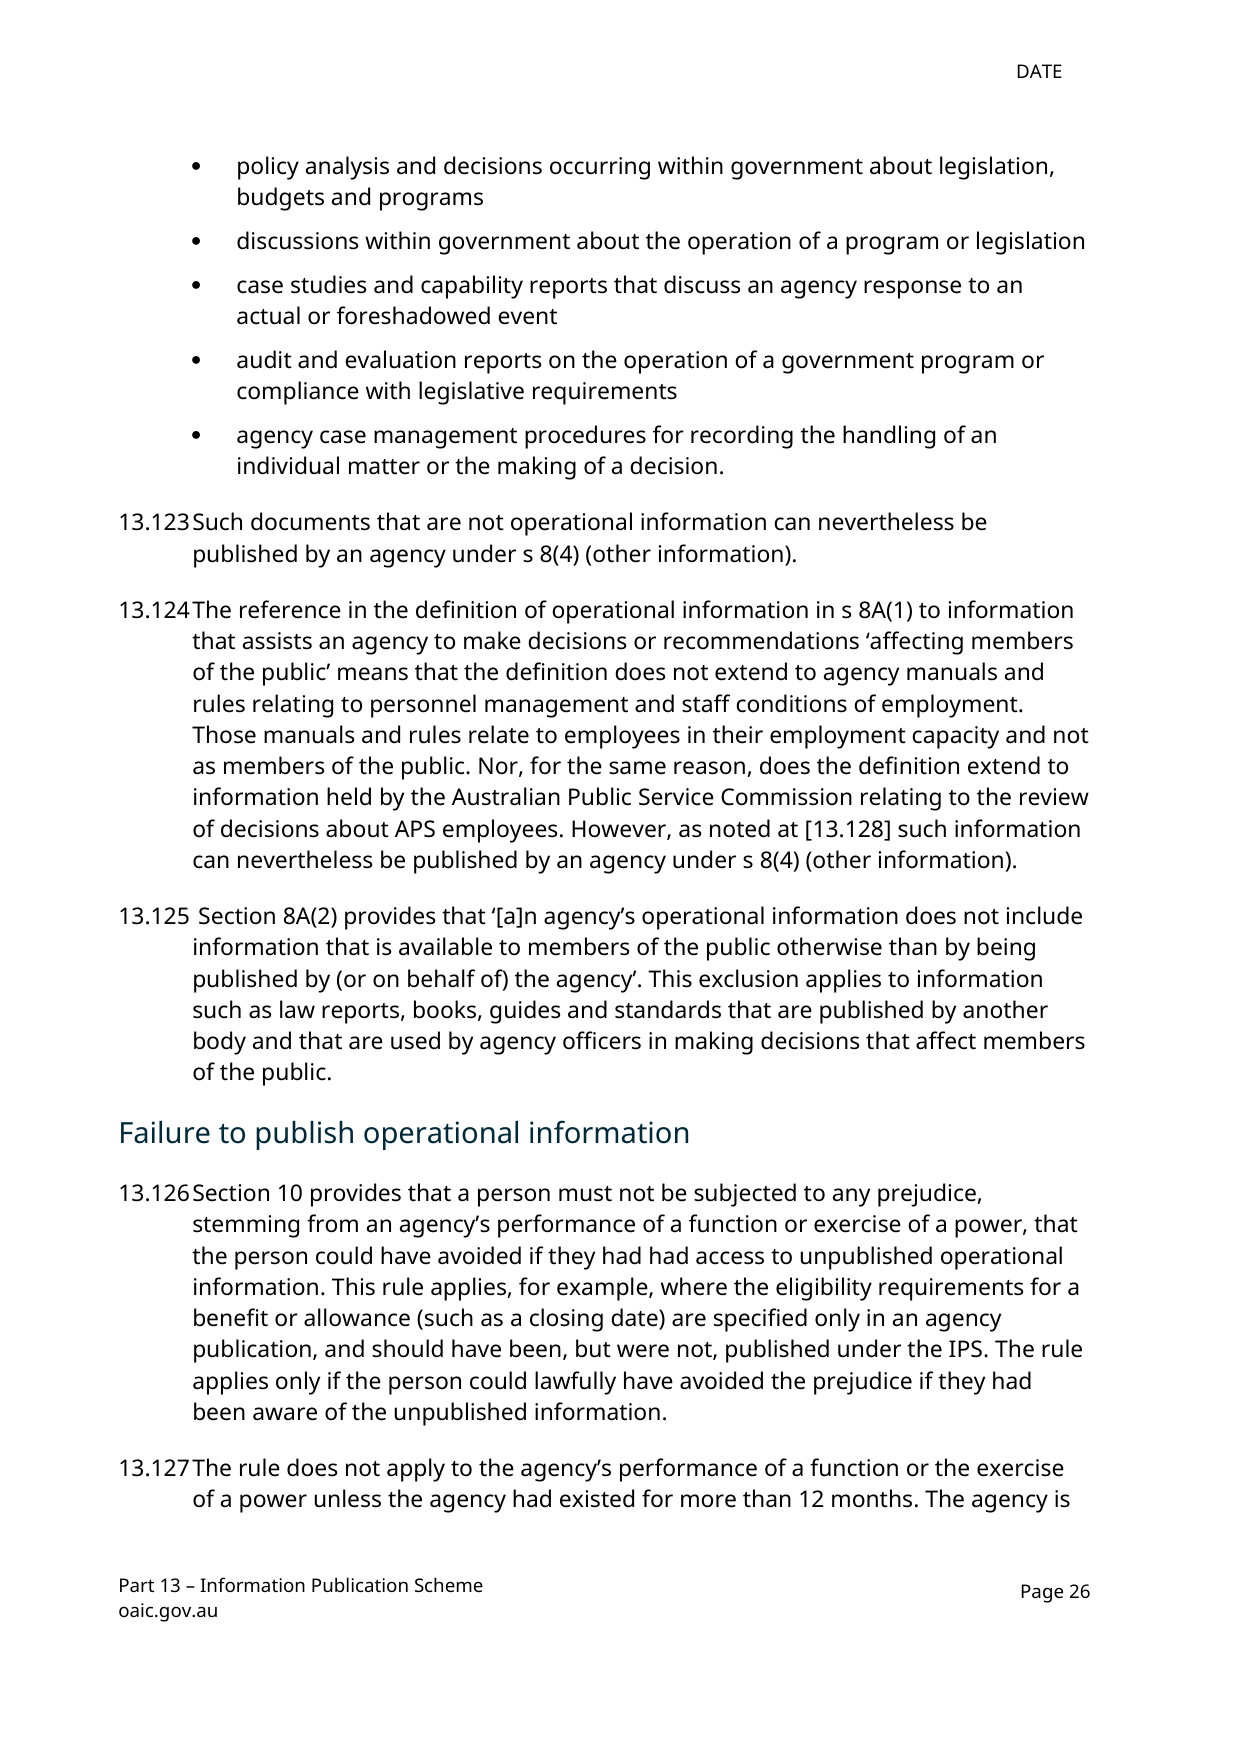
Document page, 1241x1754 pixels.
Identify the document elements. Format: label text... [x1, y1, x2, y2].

list agency case management procedures for recording the handling of an individual matter or the making of a decision. [192, 419, 1090, 481]
list policy analysis and decisions occurring within government about legislation, budgets and programs [192, 150, 1090, 212]
subtitle Failure to publish operational information [118, 1112, 1090, 1152]
list discussions within government about the operation of a program or legislation [192, 225, 1090, 256]
text Section 10 provides that a person must not be subjected to any prejudice, stemming from an agency’s performance of a function or exercise of a power, that the person could have avoided if they had had access to unpublished operational information. This rule applies, for example, where the eligibility requirements for a benefit or allowance (such as a closing date) are specified only in an agency publication, and should have been, but were not, published under the IPS. The rule applies only if the person could lawfully have avoided the prejudice if they had been aware of the unpublished information. [118, 1177, 1090, 1427]
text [118, 1452, 1090, 1515]
list case studies and capability reports that discuss an agency response to an actual or foreshadowed event [192, 269, 1090, 331]
text Such documents that are not operational information can nevertheless be published by an agency under s 8(4) (other information). [118, 506, 1090, 569]
list audit and evaluation reports on the operation of a government program or compliance with legislative requirements [192, 344, 1090, 406]
text The reference in the definition of operational information in s 8A(1) to information that assists an agency to make decisions or recommendations ‘affecting members of the public’ means that the definition does not extend to agency manuals and rules relating to personnel management and staff conditions of employment. Those manuals and rules relate to employees in their employment capacity and not as members of the public. Nor, for the same reason, does the definition extend to information held by the Australian Public Service Commission relating to the review of decisions about APS employees. However, as noted at [13.128] such information can nevertheless be published by an agency under s 8(4) (other information). [118, 594, 1090, 875]
text Section 8A(2) provides that ‘[a]n agency’s operational information does not include information that is available to members of the public otherwise than by being published by (or on behalf of) the agency’. This exclusion applies to information such as law reports, books, guides and standards that are published by another body and that are used by agency officers in making decisions that affect members of the public. [118, 900, 1090, 1087]
